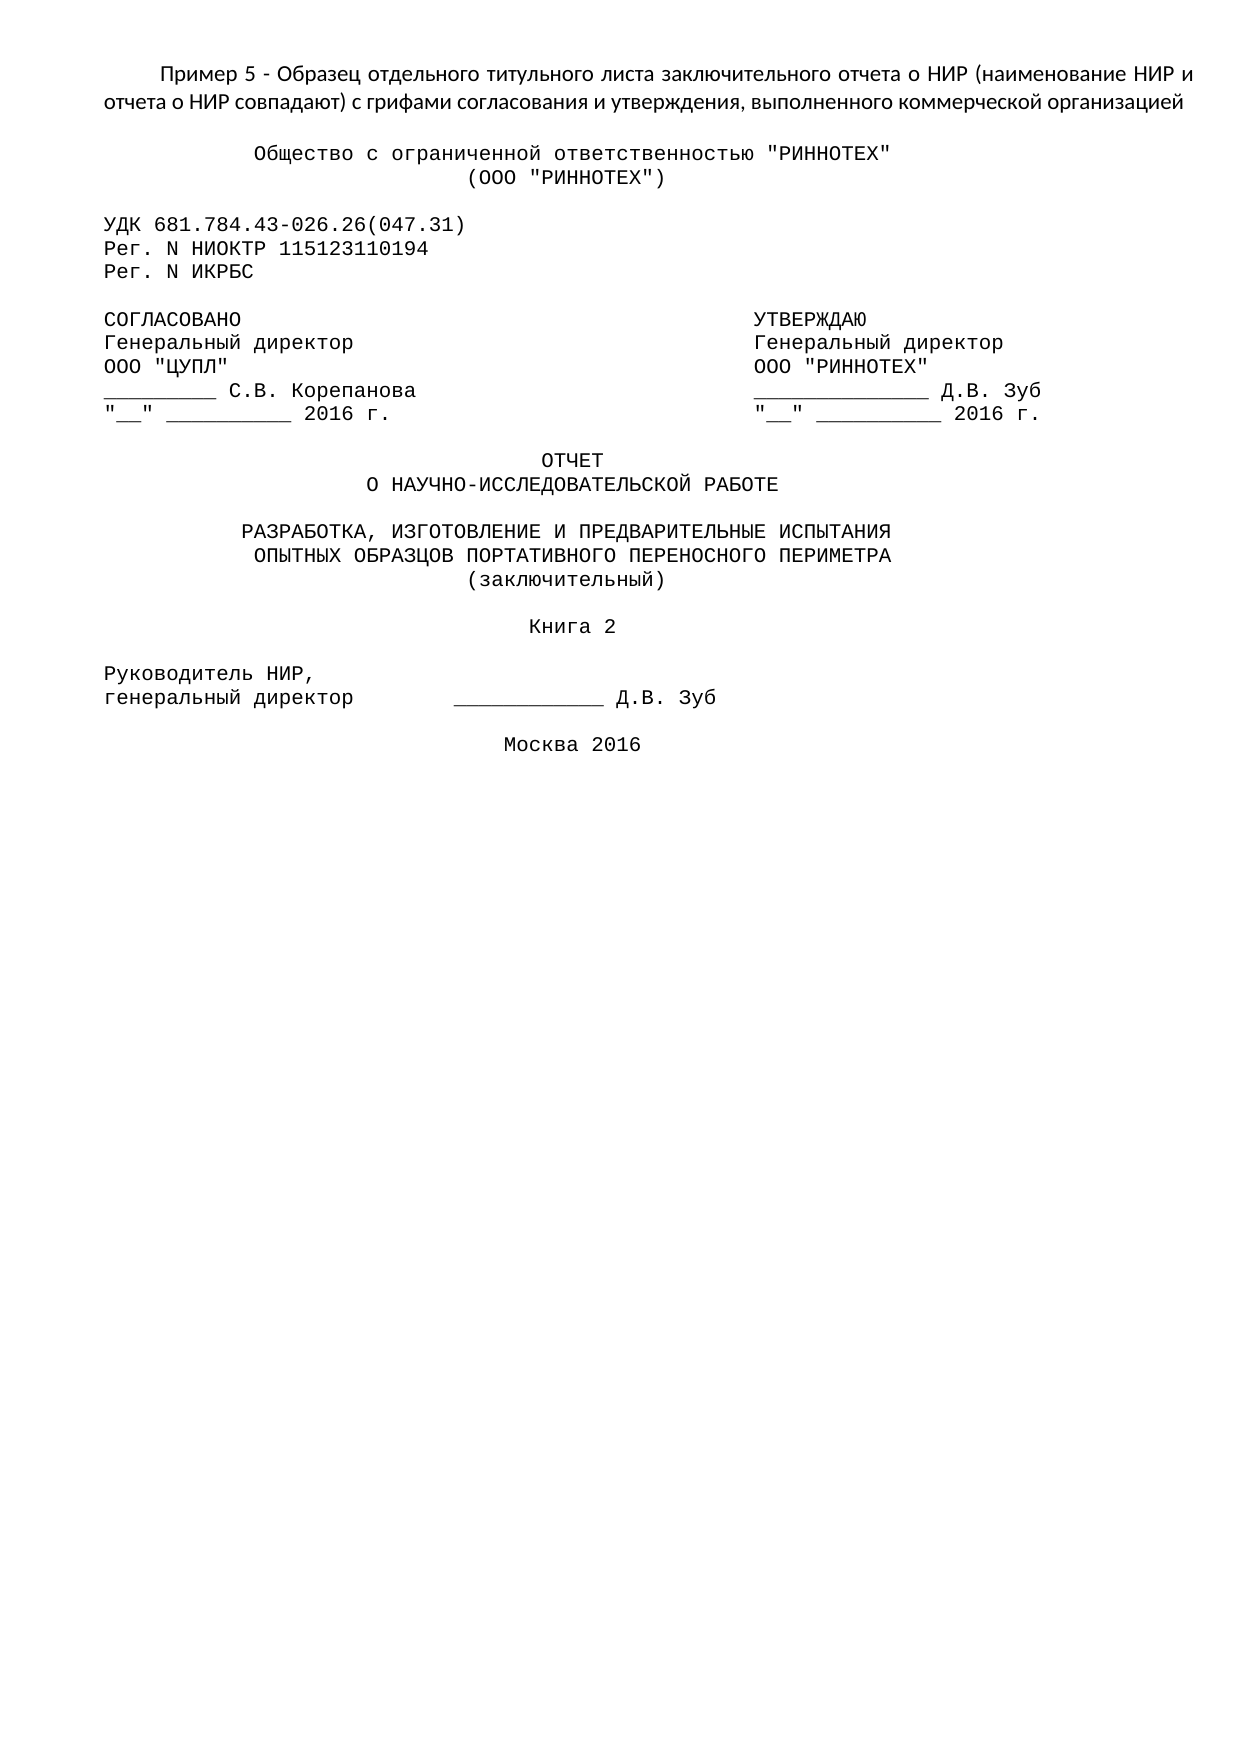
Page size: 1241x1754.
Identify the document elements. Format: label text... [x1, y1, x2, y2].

text Книга 2 [103, 616, 1196, 640]
text Генеральный директор Генеральный директор [103, 332, 1196, 356]
text РАЗРАБОТКА, ИЗГОТОВЛЕНИЕ И ПРЕДВАРИТЕЛЬНЫЕ ИСПЫТАНИЯ [103, 521, 1196, 545]
text ОТЧЕТ [103, 451, 1196, 474]
text Рег. N НИОКТР 115123110194 [103, 238, 1196, 261]
text генеральный директор ____________ Д.В. Зуб [103, 687, 1196, 711]
text УДК 681.784.43-026.26(047.31) [103, 214, 1196, 238]
text "__" __________ 2016 г. "__" __________ 2016 г. [103, 403, 1196, 427]
text (ООО "РИННОТЕХ") [103, 167, 1196, 190]
text ООО "ЦУПЛ" ООО "РИННОТЕХ" [103, 356, 1196, 379]
text ОПЫТНЫХ ОБРАЗЦОВ ПОРТАТИВНОГО ПЕРЕНОСНОГО ПЕРИМЕТРА [103, 545, 1196, 569]
text СОГЛАСОВАНО УТВЕРЖДАЮ [103, 309, 1196, 332]
text _________ С.В. Корепанова ______________ Д.В. Зуб [103, 379, 1196, 403]
text Москва 2016 [103, 734, 1196, 758]
text (заключительный) [103, 569, 1196, 592]
text О НАУЧНО-ИССЛЕДОВАТЕЛЬСКОЙ РАБОТЕ [103, 474, 1196, 498]
text Пример 5 - Образец отдельного титульного листа заключительного отчета о НИР (наименование НИР и отчета о НИР совпадают) с грифами согласования и утверждения, выполненного коммерческой организацией [103, 59, 1196, 115]
text Рег. N ИКРБС [103, 261, 1196, 285]
text Руководитель НИР, [103, 663, 1196, 687]
text Общество с ограниченной ответственностью "РИННОТЕХ" [103, 143, 1196, 167]
